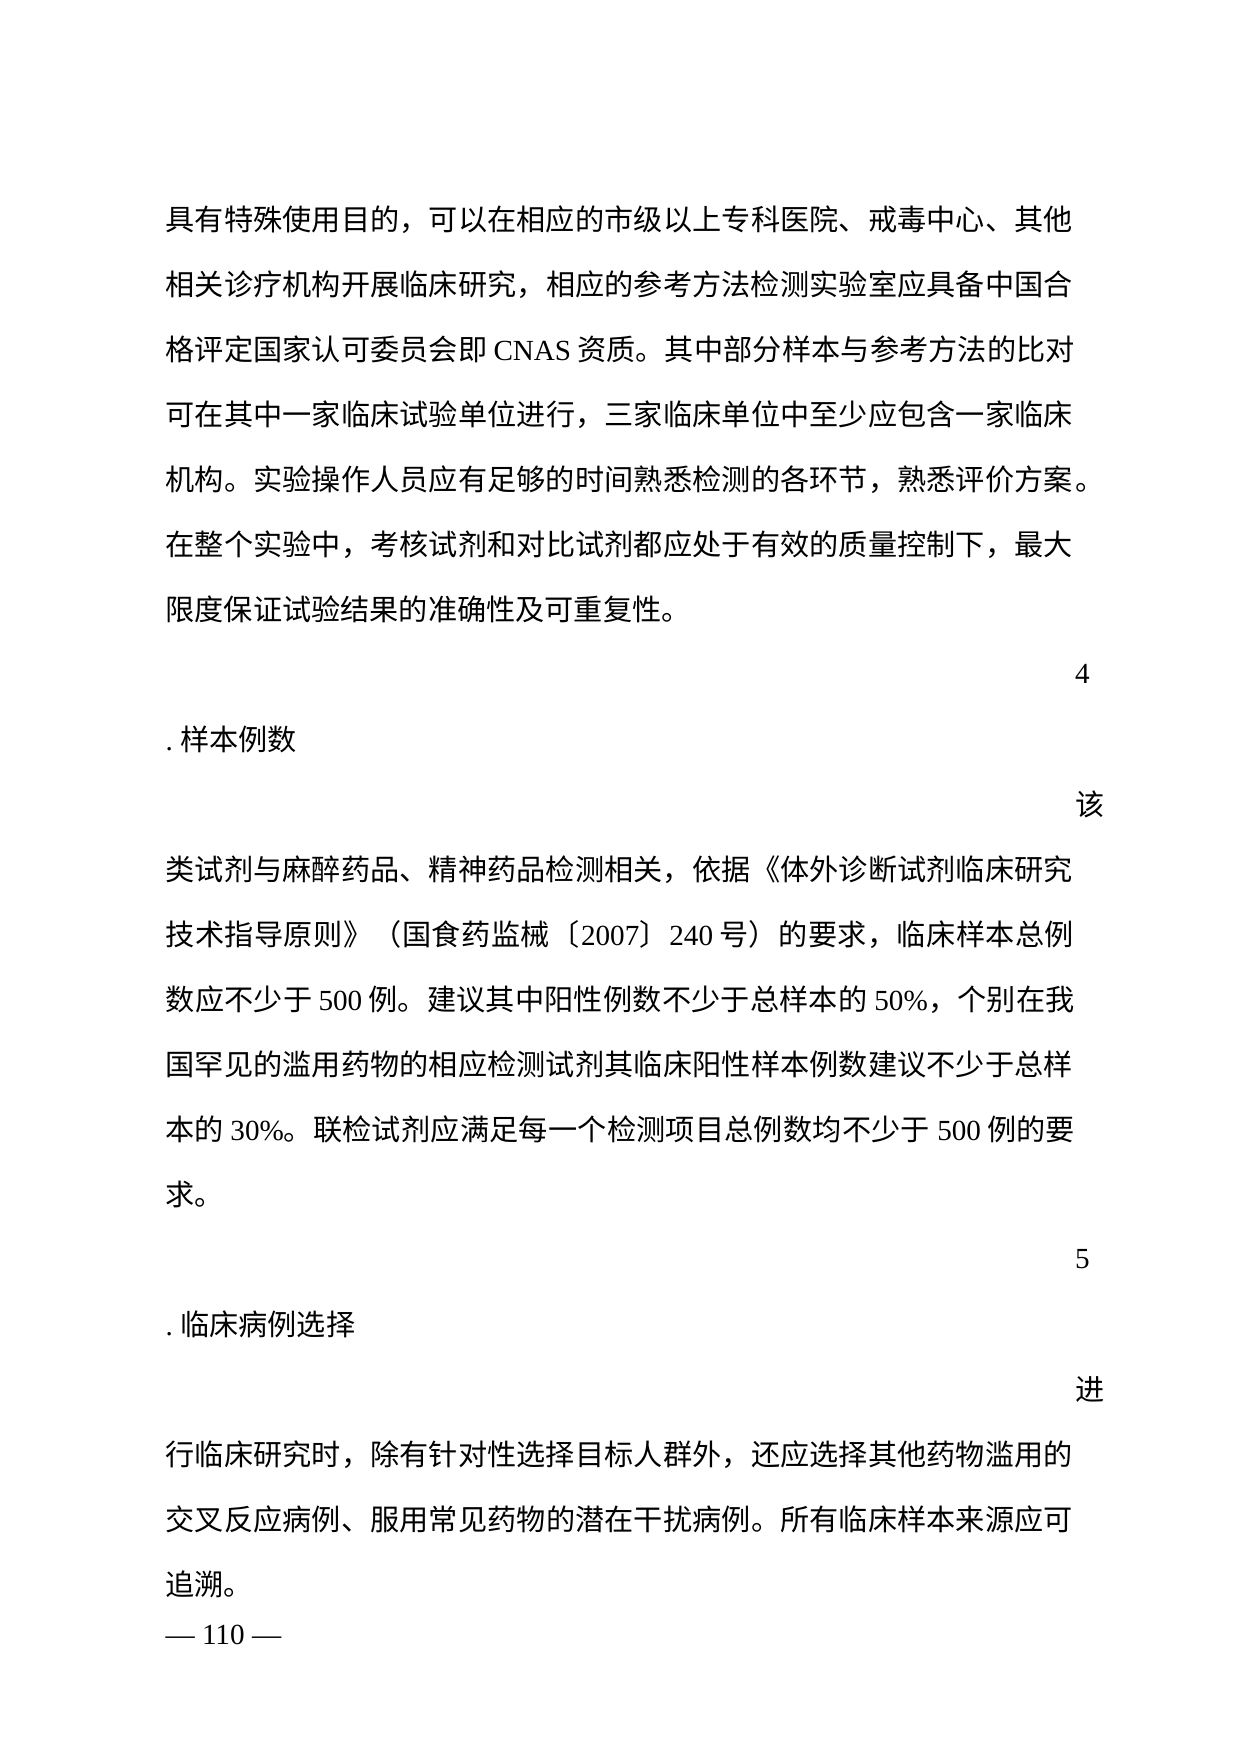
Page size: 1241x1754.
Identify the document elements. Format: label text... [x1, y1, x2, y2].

text 该类试剂与麻醉药品、精神药品检测相关，依据《体外诊断试剂临床研究技术指导原则》（国食药监械〔2007〕240号）的要求，临床样本总例数应不少于500例。建议其中阳性例数不少于总样本的50%，个别在我国罕见的滥用药物的相应检测试剂其临床阳性样本例数建议不少于总样本的30%。联检试剂应满足每一个检测项目总例数均不少于500例的要求。 [165, 770, 1075, 1225]
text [165, 185, 1075, 640]
text 4. 样本例数 [165, 640, 1075, 770]
text 进行临床研究时，除有针对性选择目标人群外，还应选择其他药物滥用的交叉反应病例、服用常见药物的潜在干扰病例。所有临床样本来源应可追溯。 [165, 1355, 1075, 1615]
text 5. 临床病例选择 [165, 1225, 1075, 1355]
